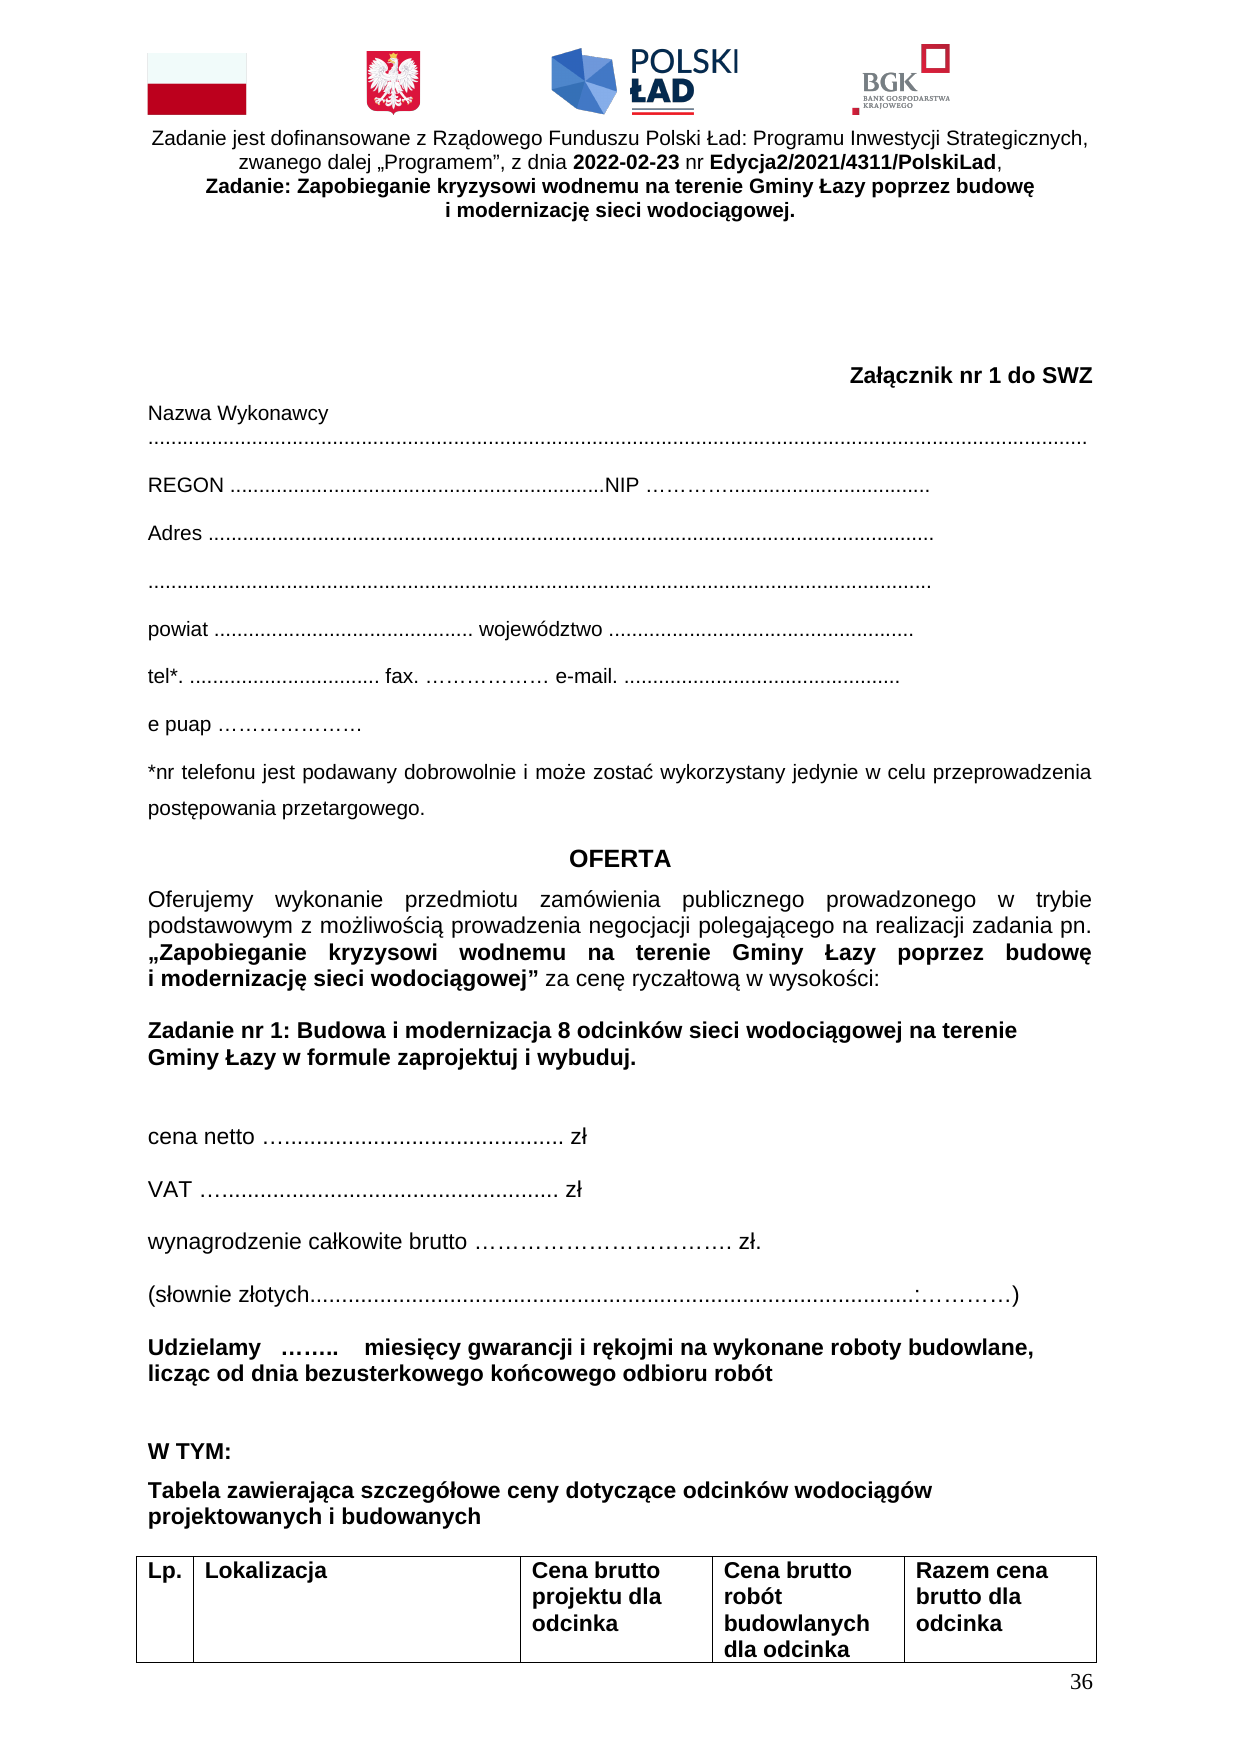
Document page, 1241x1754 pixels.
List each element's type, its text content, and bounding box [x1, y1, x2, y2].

table_header Cena brutto projektu dla odcinka [521, 1557, 712, 1662]
table_header Lokalizacja [194, 1557, 520, 1662]
text powiat ............................................. województwo ..................................................... [148, 616, 1093, 640]
text ................................................................................................................................................................... [148, 425, 1093, 449]
table_header Razem cena brutto dla odcinka [905, 1557, 1096, 1662]
text REGON .................................................................NIP …………................................... [148, 473, 1093, 497]
text ........................................................................................................................................ [148, 568, 1093, 592]
text Załącznik nr 1 do SWZ [148, 362, 1093, 388]
text Oferujemy wykonanie przedmiotu zamówienia publicznego prowadzonego w trybie podstawowym z możliwością prowadzenia negocjacji polegającego na realizacji zadania pn. „Zapobieganie kryzysowi wodnemu na terenie Gminy Łazy poprzez budowę i modernizację sieci wodociągowej” za cenę ryczałtową w wysokości: [148, 886, 1093, 991]
table_header Lp. [137, 1557, 193, 1662]
text Nazwa Wykonawcy [148, 401, 1093, 425]
text Adres .............................................................................................................................. [148, 521, 1093, 544]
text W TYM: [148, 1438, 1093, 1464]
picture [147, 53, 247, 115]
picture [366, 51, 421, 115]
text (słownie złotych...............................................................................................:…………) [148, 1281, 1093, 1307]
text Udzielamy …….. miesięcy gwarancji i rękojmi na wykonane roboty budowlane, licząc od dnia bezusterkowego końcowego odbioru robót [148, 1334, 1093, 1386]
text tel*. ................................. fax. ……………… e-mail. ................................................ [148, 664, 1093, 688]
text e puap ………………… [148, 712, 1093, 736]
picture [852, 44, 950, 115]
text Zadanie nr 1: Budowa i modernizacja 8 odcinków sieci wodociągowej na terenie Gminy Łazy w formule zaprojektuj i wybuduj. [148, 1017, 1093, 1070]
picture [551, 48, 738, 115]
text Tabela zawierająca szczegółowe ceny dotyczące odcinków wodociągów projektowanych i budowanych [148, 1477, 1093, 1529]
text OFERTA [148, 844, 1093, 873]
table_header Cena brutto robót budowlanych dla odcinka [713, 1557, 904, 1662]
text cena netto …............................................ zł VAT …..................................................... zł wynagrodzenie całkowite brutto ……………………………. zł. [148, 1123, 1093, 1281]
text *nr telefonu jest podawany dobrowolnie i może zostać wykorzystany jedynie w celu przeprowadzenia postępowania przetargowego. [148, 760, 1093, 820]
